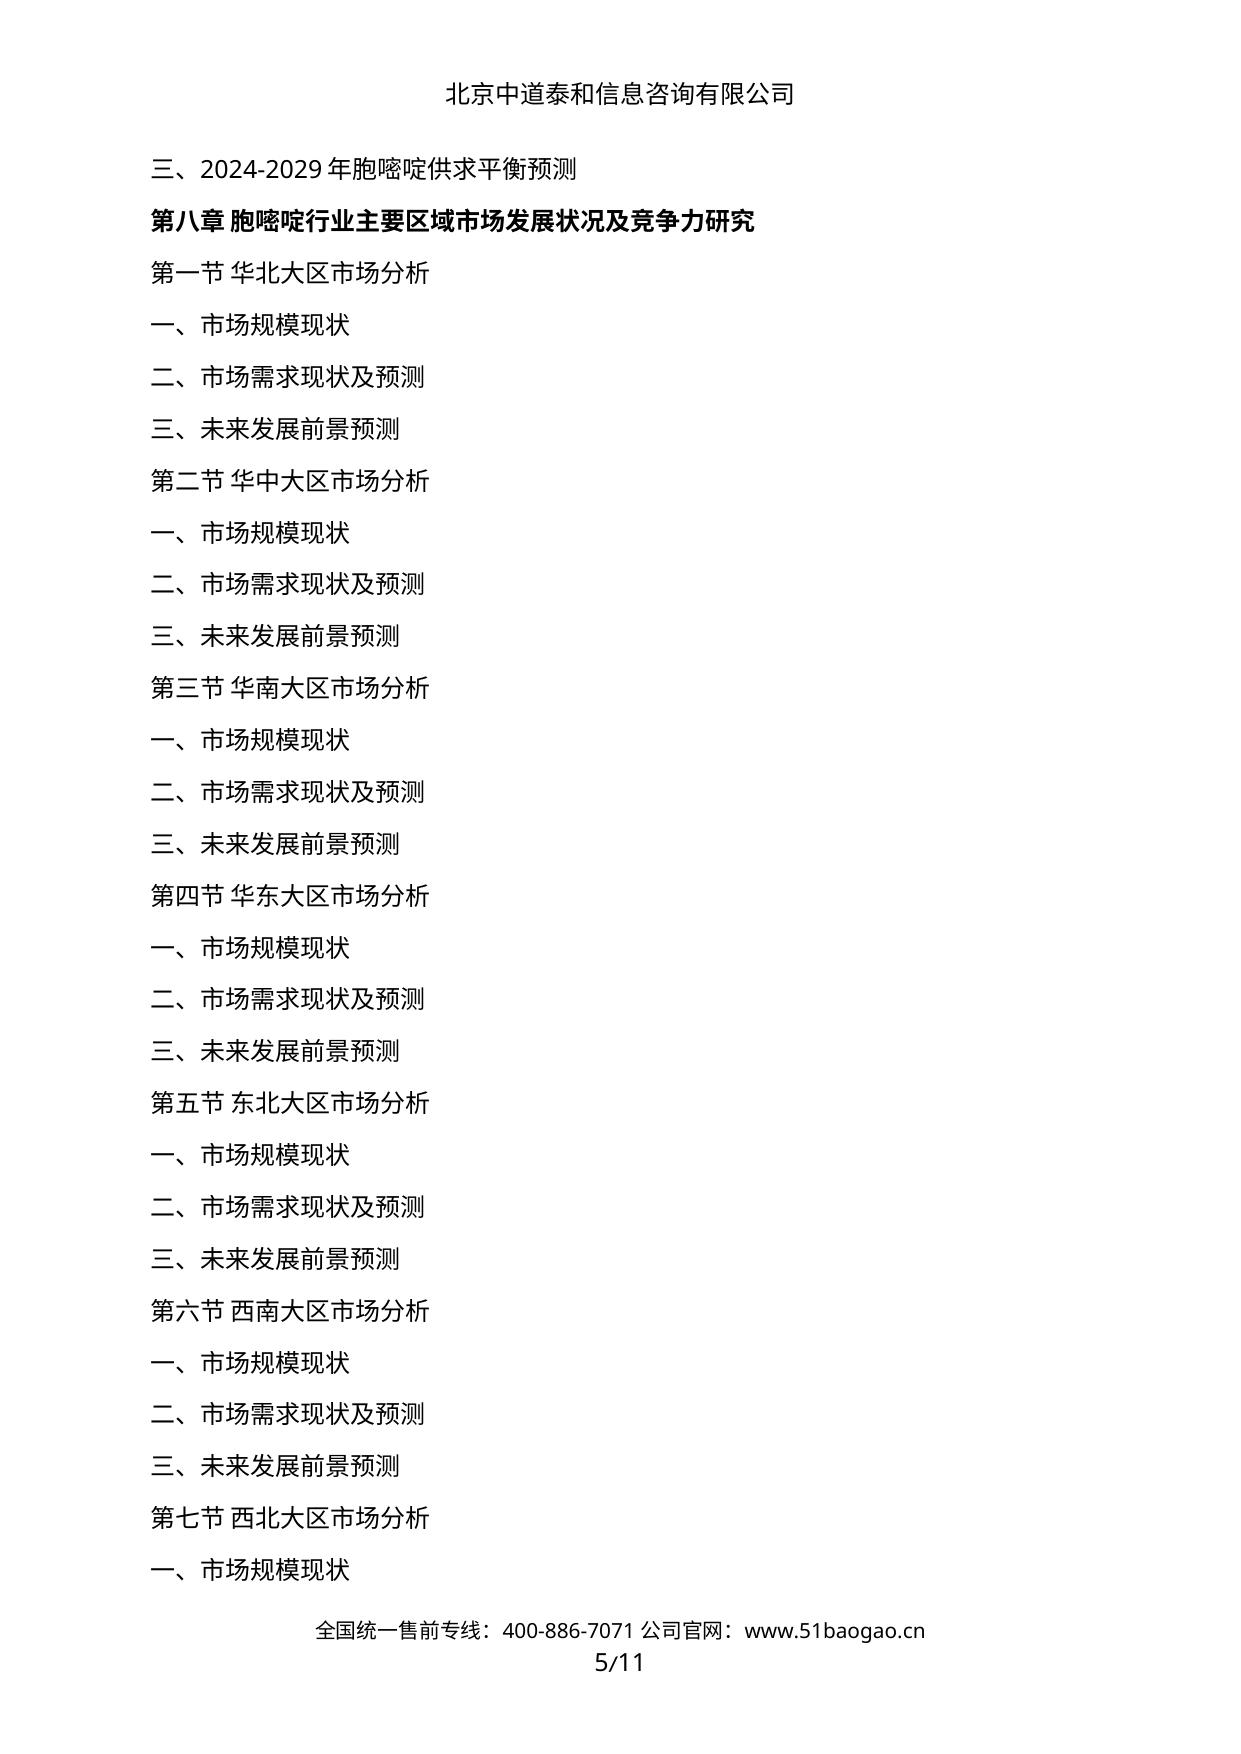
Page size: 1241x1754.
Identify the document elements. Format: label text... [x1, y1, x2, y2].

text 三、未来发展前景预测 [150, 1239, 1090, 1276]
text 三、未来发展前景预测 [150, 409, 1090, 446]
text 第一节 华北大区市场分析 [150, 254, 1090, 290]
text 三、2024-2029年胞嘧啶供求平衡预测 [150, 150, 1090, 186]
text 第四节 华东大区市场分析 [150, 876, 1090, 912]
text 二、市场需求现状及预测 [150, 1395, 1090, 1431]
text 三、未来发展前景预测 [150, 617, 1090, 653]
text 一、市场规模现状 [150, 306, 1090, 342]
text 一、市场规模现状 [150, 1551, 1090, 1587]
text 第三节 华南大区市场分析 [150, 669, 1090, 705]
text 第七节 西北大区市场分析 [150, 1499, 1090, 1535]
text 二、市场需求现状及预测 [150, 1187, 1090, 1224]
text 二、市场需求现状及预测 [150, 565, 1090, 601]
text 二、市场需求现状及预测 [150, 357, 1090, 394]
text 第八章 胞嘧啶行业主要区域市场发展状况及竞争力研究 [150, 202, 1090, 238]
text 二、市场需求现状及预测 [150, 980, 1090, 1016]
text 二、市场需求现状及预测 [150, 772, 1090, 809]
text 三、未来发展前景预测 [150, 1032, 1090, 1068]
text 三、未来发展前景预测 [150, 824, 1090, 861]
text 第五节 东北大区市场分析 [150, 1084, 1090, 1120]
text 第六节 西南大区市场分析 [150, 1291, 1090, 1327]
text 一、市场规模现状 [150, 721, 1090, 757]
text 三、未来发展前景预测 [150, 1447, 1090, 1483]
text 一、市场规模现状 [150, 928, 1090, 964]
text 一、市场规模现状 [150, 1136, 1090, 1172]
text 第二节 华中大区市场分析 [150, 461, 1090, 497]
text 一、市场规模现状 [150, 513, 1090, 549]
text 一、市场规模现状 [150, 1343, 1090, 1379]
